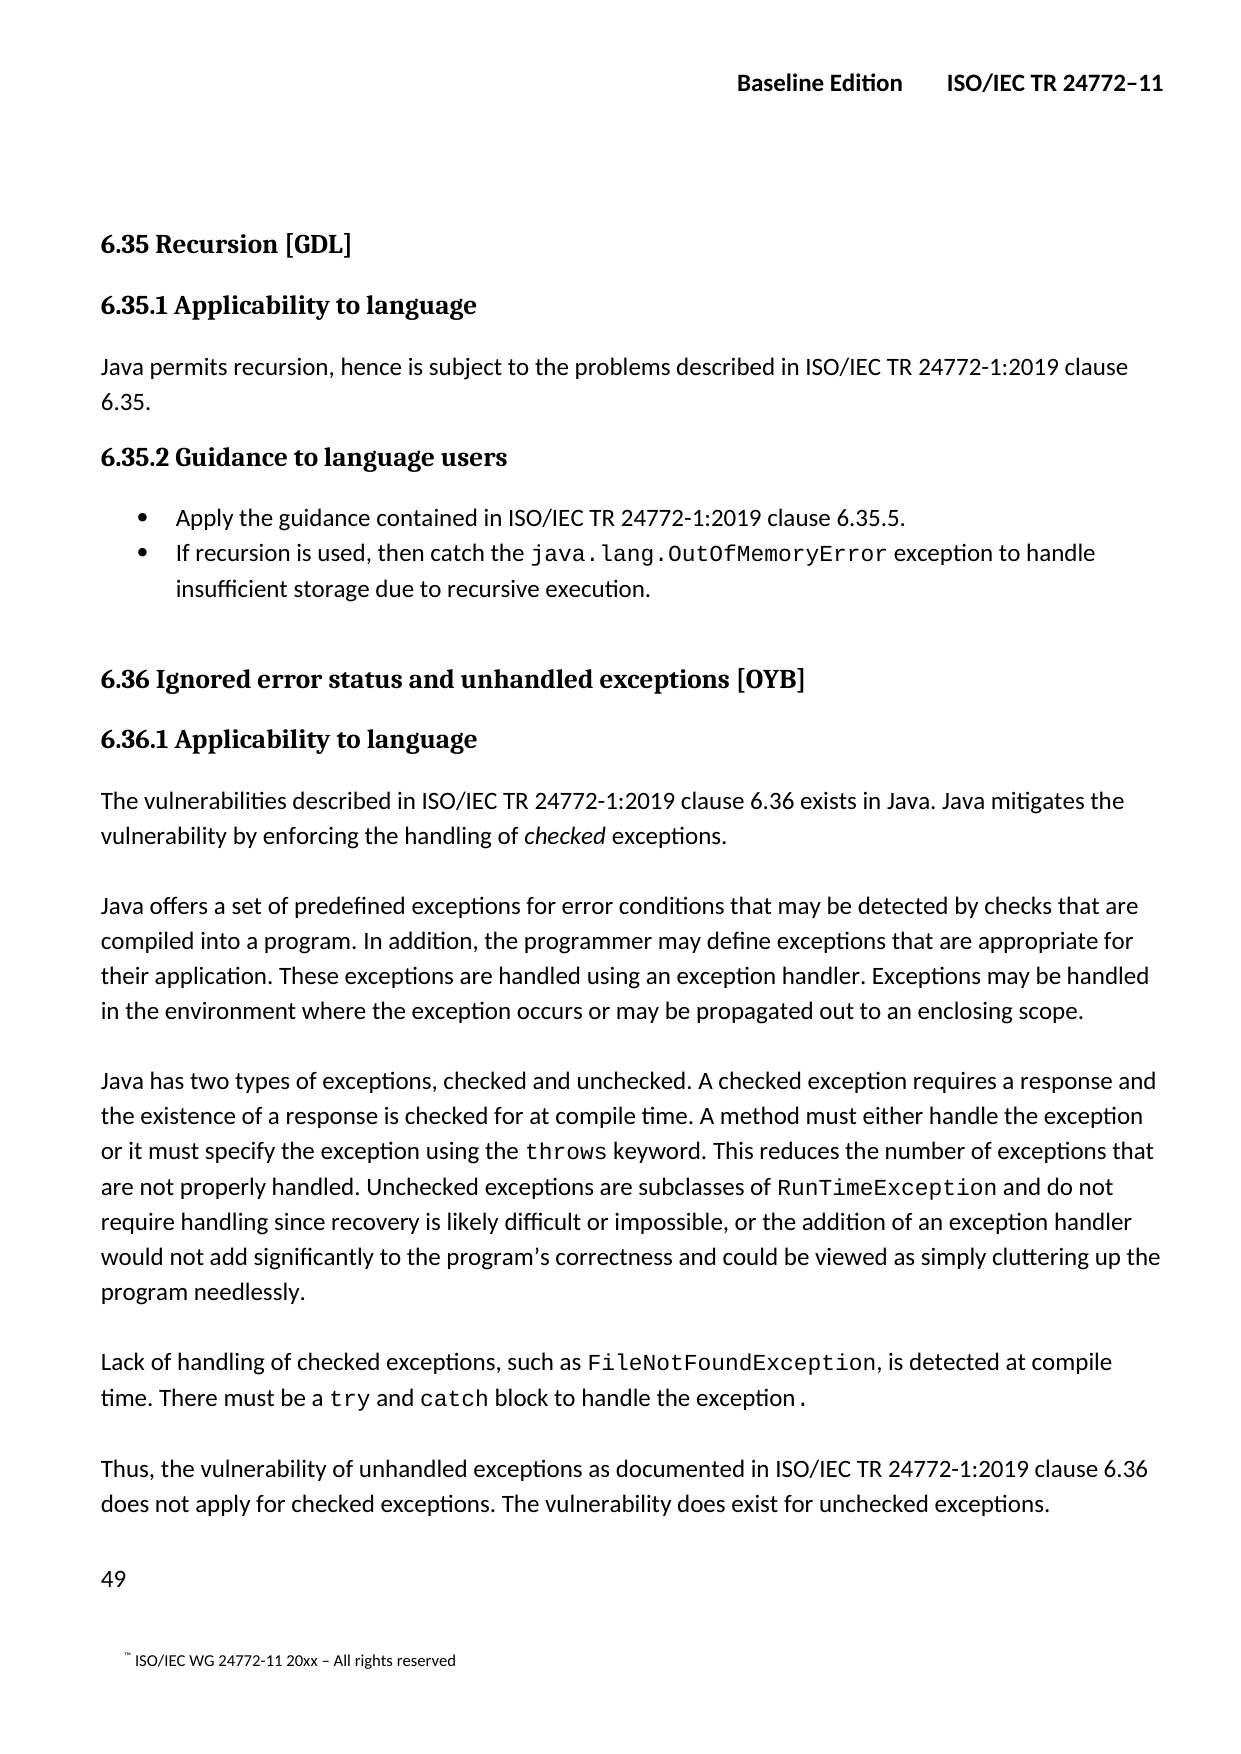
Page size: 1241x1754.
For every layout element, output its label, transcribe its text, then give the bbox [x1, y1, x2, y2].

text Java offers a set of predefined exceptions for error conditions that may be detected by checks that are compiled into a program. In addition, the programmer may define exceptions that are appropriate for their application. These exceptions are handled using an exception handler. Exceptions may be handled in the environment where the exception occurs or may be propagated out to an enclosing scope. [101, 890, 1164, 1026]
text Java has two types of exceptions, checked and unchecked. A checked exception requires a response and the existence of a response is checked for at compile time. A method must either handle the exception or it must specify the exception using the throws keyword. This reduces the number of exceptions that are not properly handled. Unchecked exceptions are subclasses of RunTimeException and do not require handling since recovery is likely difficult or impossible, or the addition of an exception handler would not add significantly to the program’s correctness and could be viewed as simply cluttering up the program needlessly. [101, 1065, 1164, 1307]
subtitle 6.35 Recursion [GDL] [101, 229, 1164, 261]
subtitle 6.36 Ignored error status and unhandled exceptions [OYB] [101, 664, 1164, 695]
subtitle 6.35.2 Guidance to language users [101, 442, 1164, 473]
list If recursion is used, then catch the java.lang.OutOfMemoryError exception to handle insufficient storage due to recursive execution. [138, 537, 1164, 603]
text Thus, the vulnerability of unhandled exceptions as documented in ISO/IEC TR 24772-1:2019 clause 6.36 does not apply for checked exceptions. The vulnerability does exist for unchecked exceptions. [101, 1453, 1164, 1518]
text The vulnerabilities described in ISO/IEC TR 24772-1:2019 clause 6.36 exists in Java. Java mitigates the vulnerability by enforcing the handling of checked exceptions. [101, 785, 1164, 851]
text Java permits recursion, hence is subject to the problems described in ISO/IEC TR 24772-1:2019 clause 6.35. [101, 351, 1164, 416]
text Lack of handling of checked exceptions, such as FileNotFoundException, is detected at compile time. There must be a try and catch block to handle the exception. [101, 1347, 1164, 1413]
subtitle 6.35.1 Applicability to language [101, 290, 1164, 321]
list Apply the guidance contained in ISO/IEC TR 24772-1:2019 clause 6.35.5. [138, 502, 1164, 533]
subtitle 6.36.1 Applicability to language [101, 724, 1164, 756]
